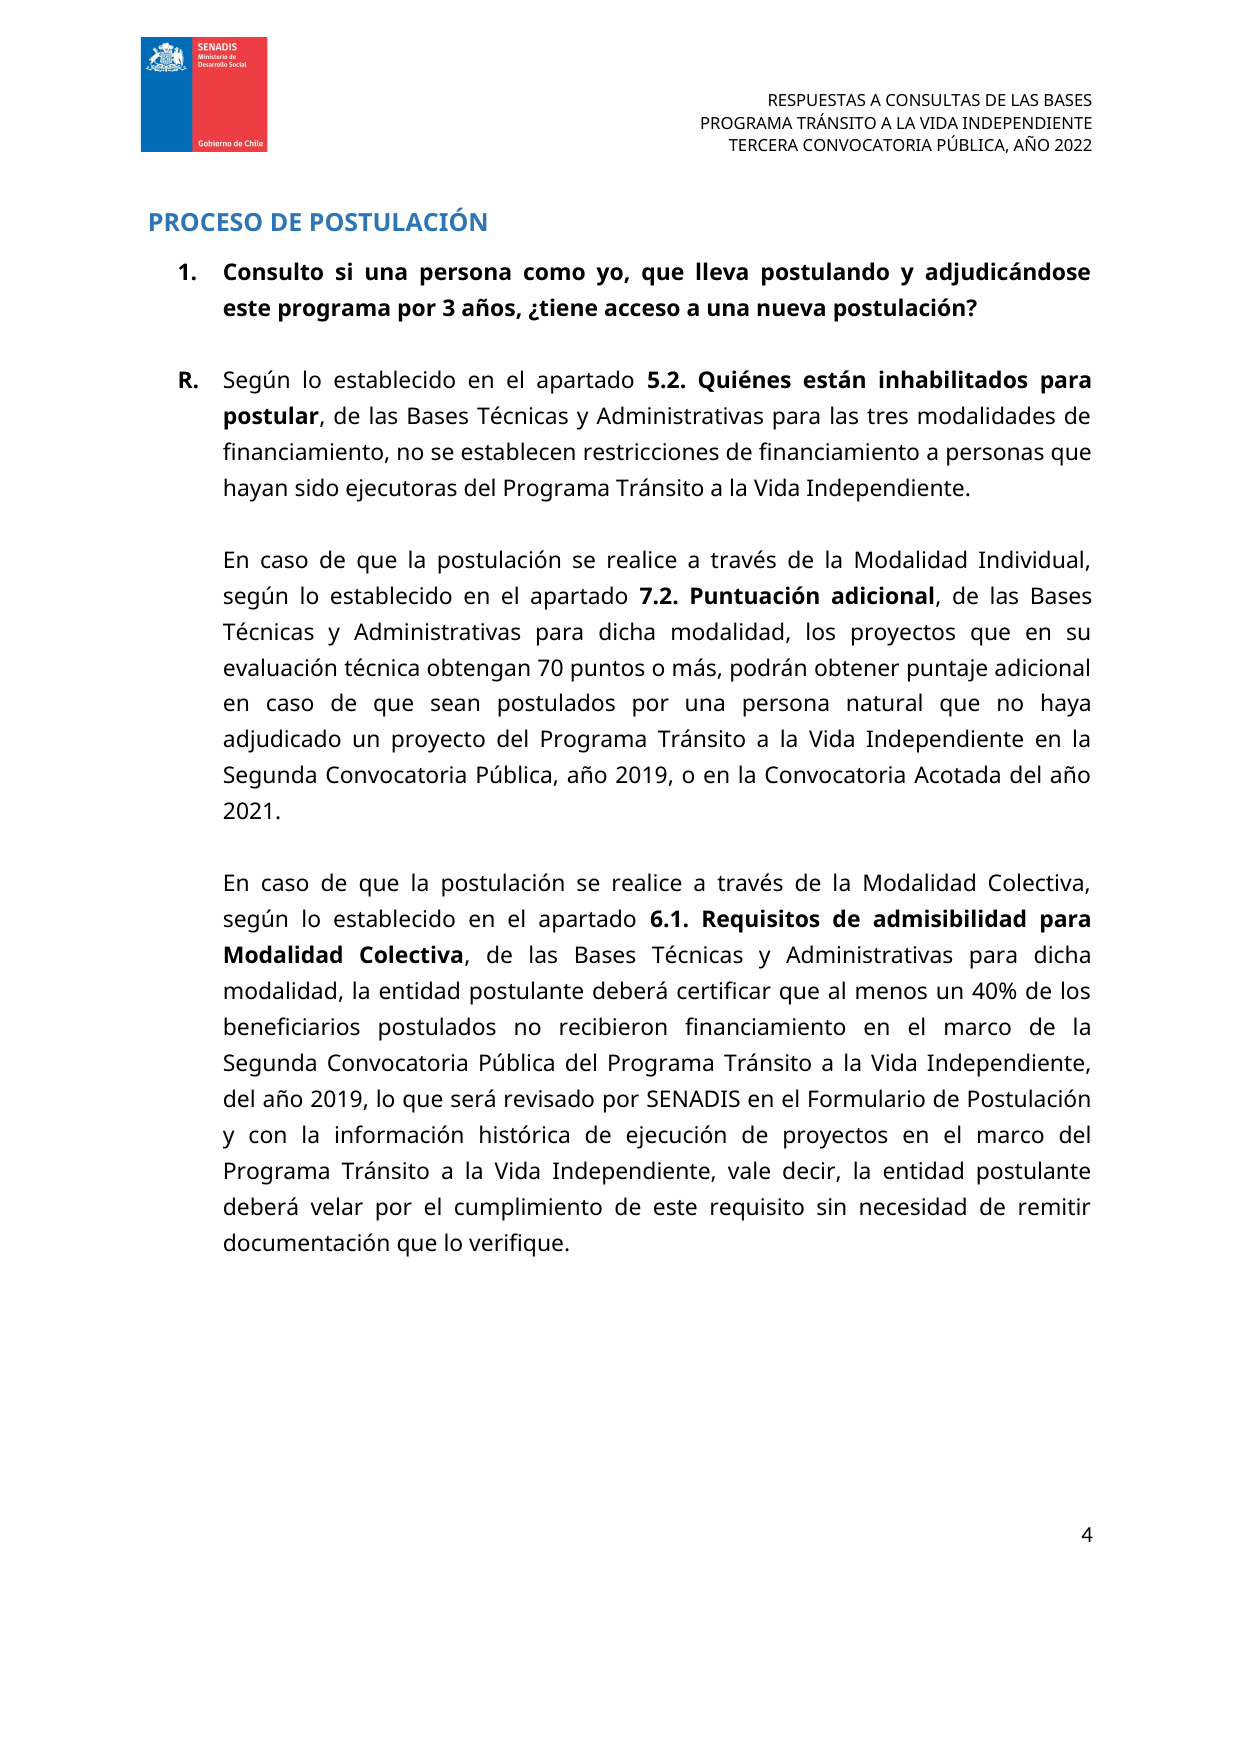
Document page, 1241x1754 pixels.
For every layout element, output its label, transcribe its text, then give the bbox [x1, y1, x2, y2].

text R. Según lo establecido en el apartado 5.2. Quiénes están inhabilitados para postular, de las Bases Técnicas y Administrativas para las tres modalidades de financiamiento, no se establecen restricciones de financiamiento a personas que hayan sido ejecutoras del Programa Tránsito a la Vida Independiente. [177, 364, 1092, 503]
list Consulto si una persona como yo, que lleva postulando y adjudicándose este programa por 3 años, ¿tiene acceso a una nueva postulación? [177, 256, 1092, 323]
text En caso de que la postulación se realice a través de la Modalidad Individual, según lo establecido en el apartado 7.2. Puntuación adicional, de las Bases Técnicas y Administrativas para dicha modalidad, los proyectos que en su evaluación técnica obtengan 70 puntos o más, podrán obtener puntaje adicional en caso de que sean postulados por una persona natural que no haya adjudicado un proyecto del Programa Tránsito a la Vida Independiente en la Segunda Convocatoria Pública, año 2019, o en la Convocatoria Acotada del año 2021. [223, 544, 1092, 826]
text En caso de que la postulación se realice a través de la Modalidad Colectiva, según lo establecido en el apartado 6.1. Requisitos de admisibilidad para Modalidad Colectiva, de las Bases Técnicas y Administrativas para dicha modalidad, la entidad postulante deberá certificar que al menos un 40% de los beneficiarios postulados no recibieron financiamiento en el marco de la Segunda Convocatoria Pública del Programa Tránsito a la Vida Independiente, del año 2019, lo que será revisado por SENADIS en el Formulario de Postulación y con la información histórica de ejecución de proyectos en el marco del Programa Tránsito a la Vida Independiente, vale decir, la entidad postulante deberá velar por el cumplimiento de este requisito sin necesidad de remitir documentación que lo verifique. [223, 867, 1092, 1258]
subtitle PROCESO DE POSTULACIÓN [148, 204, 1092, 238]
picture [140, 37, 268, 152]
